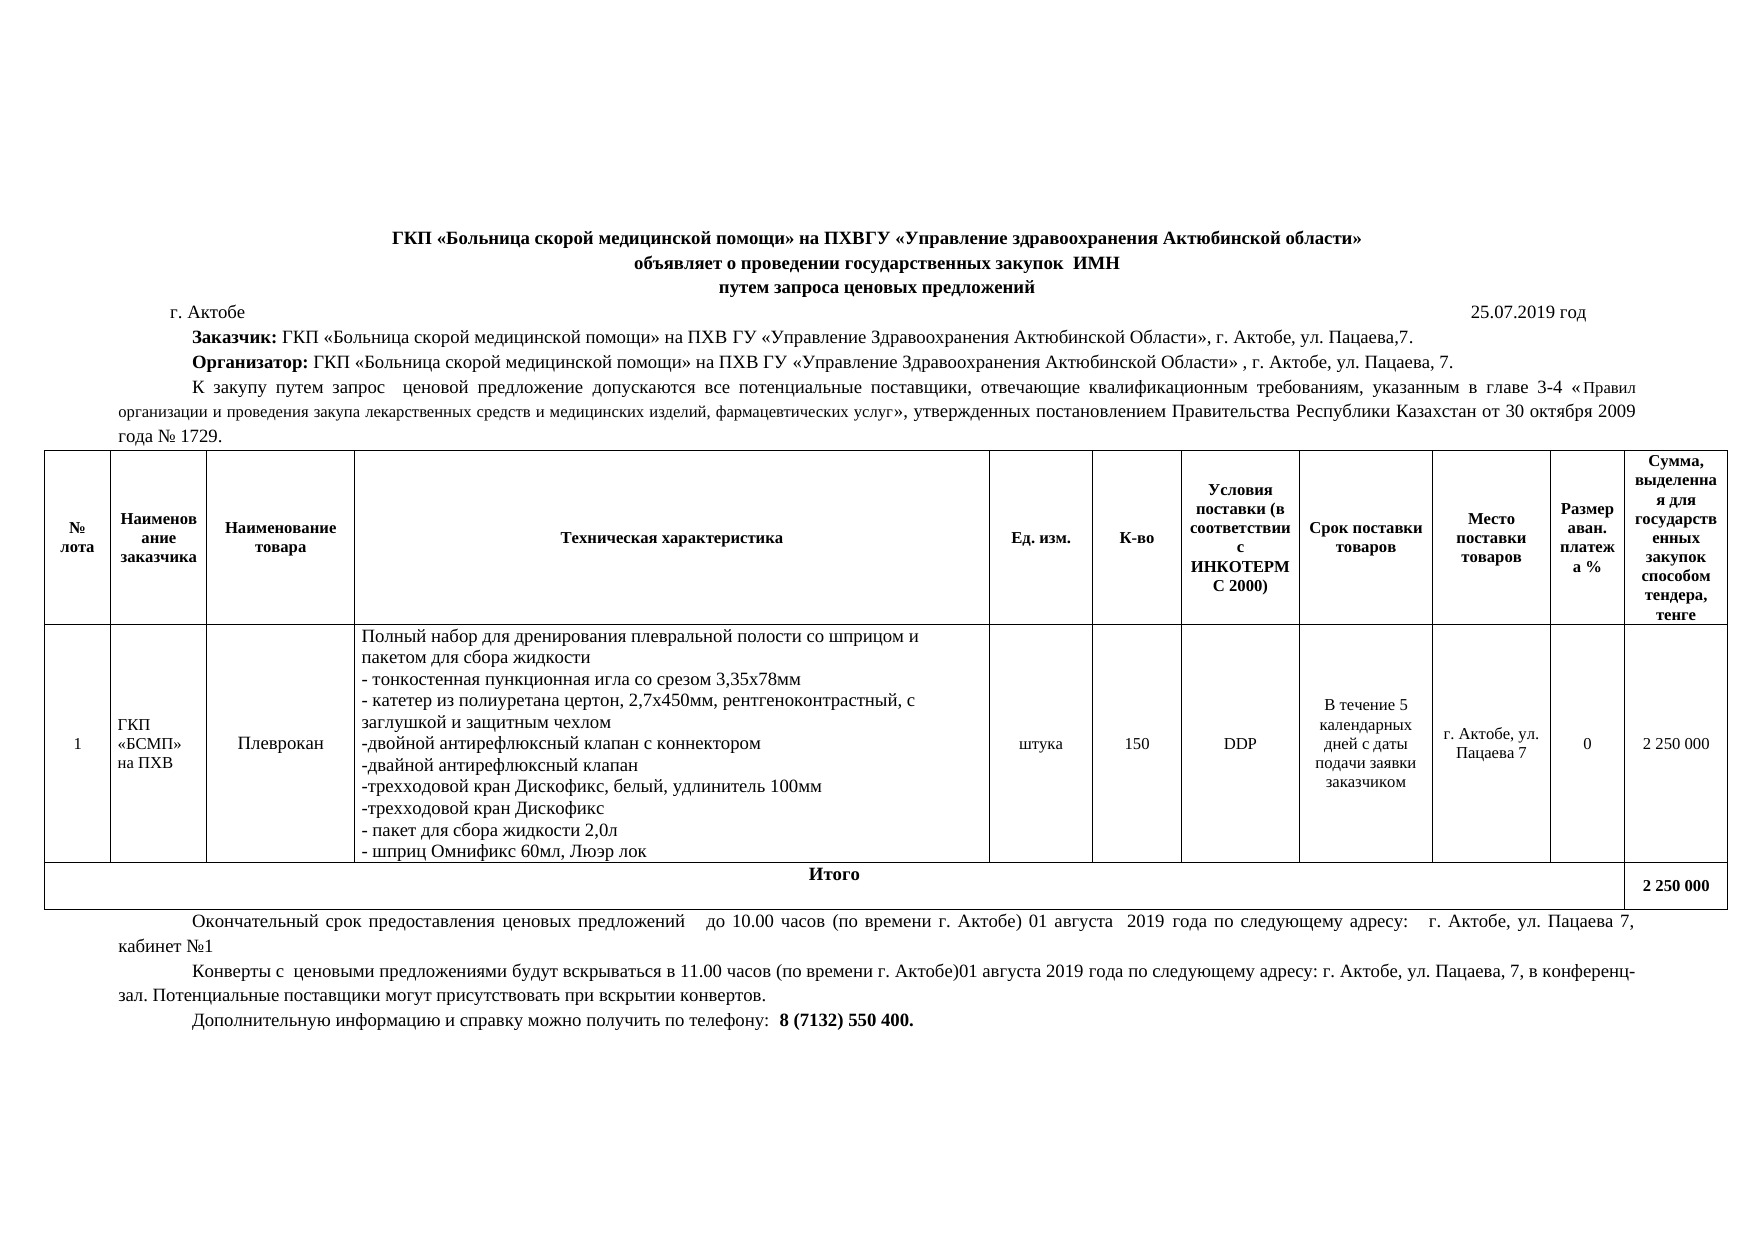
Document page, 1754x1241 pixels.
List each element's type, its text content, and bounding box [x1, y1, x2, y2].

table_cell В течение 5 календарных дней с даты подачи заявки заказчиком [1300, 625, 1432, 862]
table_cell DDP [1182, 625, 1299, 862]
table_header Техническая характеристика [355, 451, 989, 623]
table_cell г. Актобе, ул. Пацаева 7 [1433, 625, 1550, 862]
table_header № лота [45, 451, 110, 623]
table_cell Плеврокан [207, 625, 354, 862]
text Окончательный срок предоставления ценовых предложений до 10.00 часов (по времени г. Актобе) 01 августа 2019 года по следующему адресу: г. Актобе, ул. Пацаева 7, кабинет №1 [118, 910, 1636, 956]
text Заказчик: ГКП «Больница скорой медицинской помощи» на ПХВ ГУ «Управление Здравоохранения Актюбинской Области», г. Актобе, ул. Пацаева,7. [118, 326, 1636, 347]
table_cell штука [990, 625, 1092, 862]
table_header Размер аван. платежа % [1551, 451, 1624, 623]
table_header К-во [1093, 451, 1181, 623]
text Организатор: ГКП «Больница скорой медицинской помощи» на ПХВ ГУ «Управление Здравоохранения Актюбинской Области» , г. Актобе, ул. Пацаева, 7. [118, 351, 1636, 372]
text Дополнительную информацию и справку можно получить по телефону: 8 (7132) 550 400. [118, 1009, 1636, 1031]
text г. Актобе 25.07.2019 год [118, 301, 1636, 323]
table_header Сумма, выделенная для государственных закупок способом тендера, тенге [1625, 451, 1727, 623]
table_cell Полный набор для дренирования плевральной полости со шприцом и пакетом для сбора жидкости - тонкостенная пункционная игла со срезом 3,35х78мм - катетер из полиуретана цертон, 2,7х450мм, рентгеноконтрастный, с заглушкой и защитным чехлом -двойной антирефлюксный клапан с коннектором -двайной антирефлюксный клапан -трехходовой кран Дискофикс, белый, удлинитель 100мм -трехходовой кран Дискофикс - пакет для сбора жидкости 2,0л - шприц Омнификс 60мл, Люэр лок [355, 625, 989, 862]
table_header Срок поставки товаров [1300, 451, 1432, 623]
table_cell 2 250 000 [1625, 863, 1727, 909]
table_header Ед. изм. [990, 451, 1092, 623]
table_cell Итого [45, 863, 1624, 909]
table_cell 1 [45, 625, 110, 862]
table_header Наименование заказчика [111, 451, 206, 623]
table_header Условия поставки (в соответствии с ИНКОТЕРМС 2000) [1182, 451, 1299, 623]
text Конверты с ценовыми предложениями будут вскрываться в 11.00 часов (по времени г. Актобе)01 августа 2019 года по следующему адресу: г. Актобе, ул. Пацаева, 7, в конференц- зал. Потенциальные поставщики могут присутствовать при вскрытии конвертов. [118, 959, 1636, 1006]
table_header Место поставки товаров [1433, 451, 1550, 623]
text объявляет о проведении государственных закупок ИМН [118, 252, 1636, 273]
table_cell ГКП «БСМП» на ПХВ [111, 625, 206, 862]
table_cell 2 250 000 [1625, 625, 1727, 862]
text ГКП «Больница скорой медицинской помощи» на ПХВГУ «Управление здравоохранения Актюбинской области» [118, 227, 1636, 248]
table_header Наименование товара [207, 451, 354, 623]
table_cell 0 [1551, 625, 1624, 862]
text путем запроса ценовых предложений [118, 276, 1636, 298]
table_cell 150 [1093, 625, 1181, 862]
text К закупу путем запрос ценовой предложение допускаются все потенциальные поставщики, отвечающие квалификационным требованиям, указанным в главе 3-4 «Правил организации и проведения закупа лекарственных средств и медицинских изделий, фармацевтических услуг», утвержденных постановлением Правительства Республики Казахстан от 30 октября 2009 года № 1729. [118, 376, 1636, 447]
